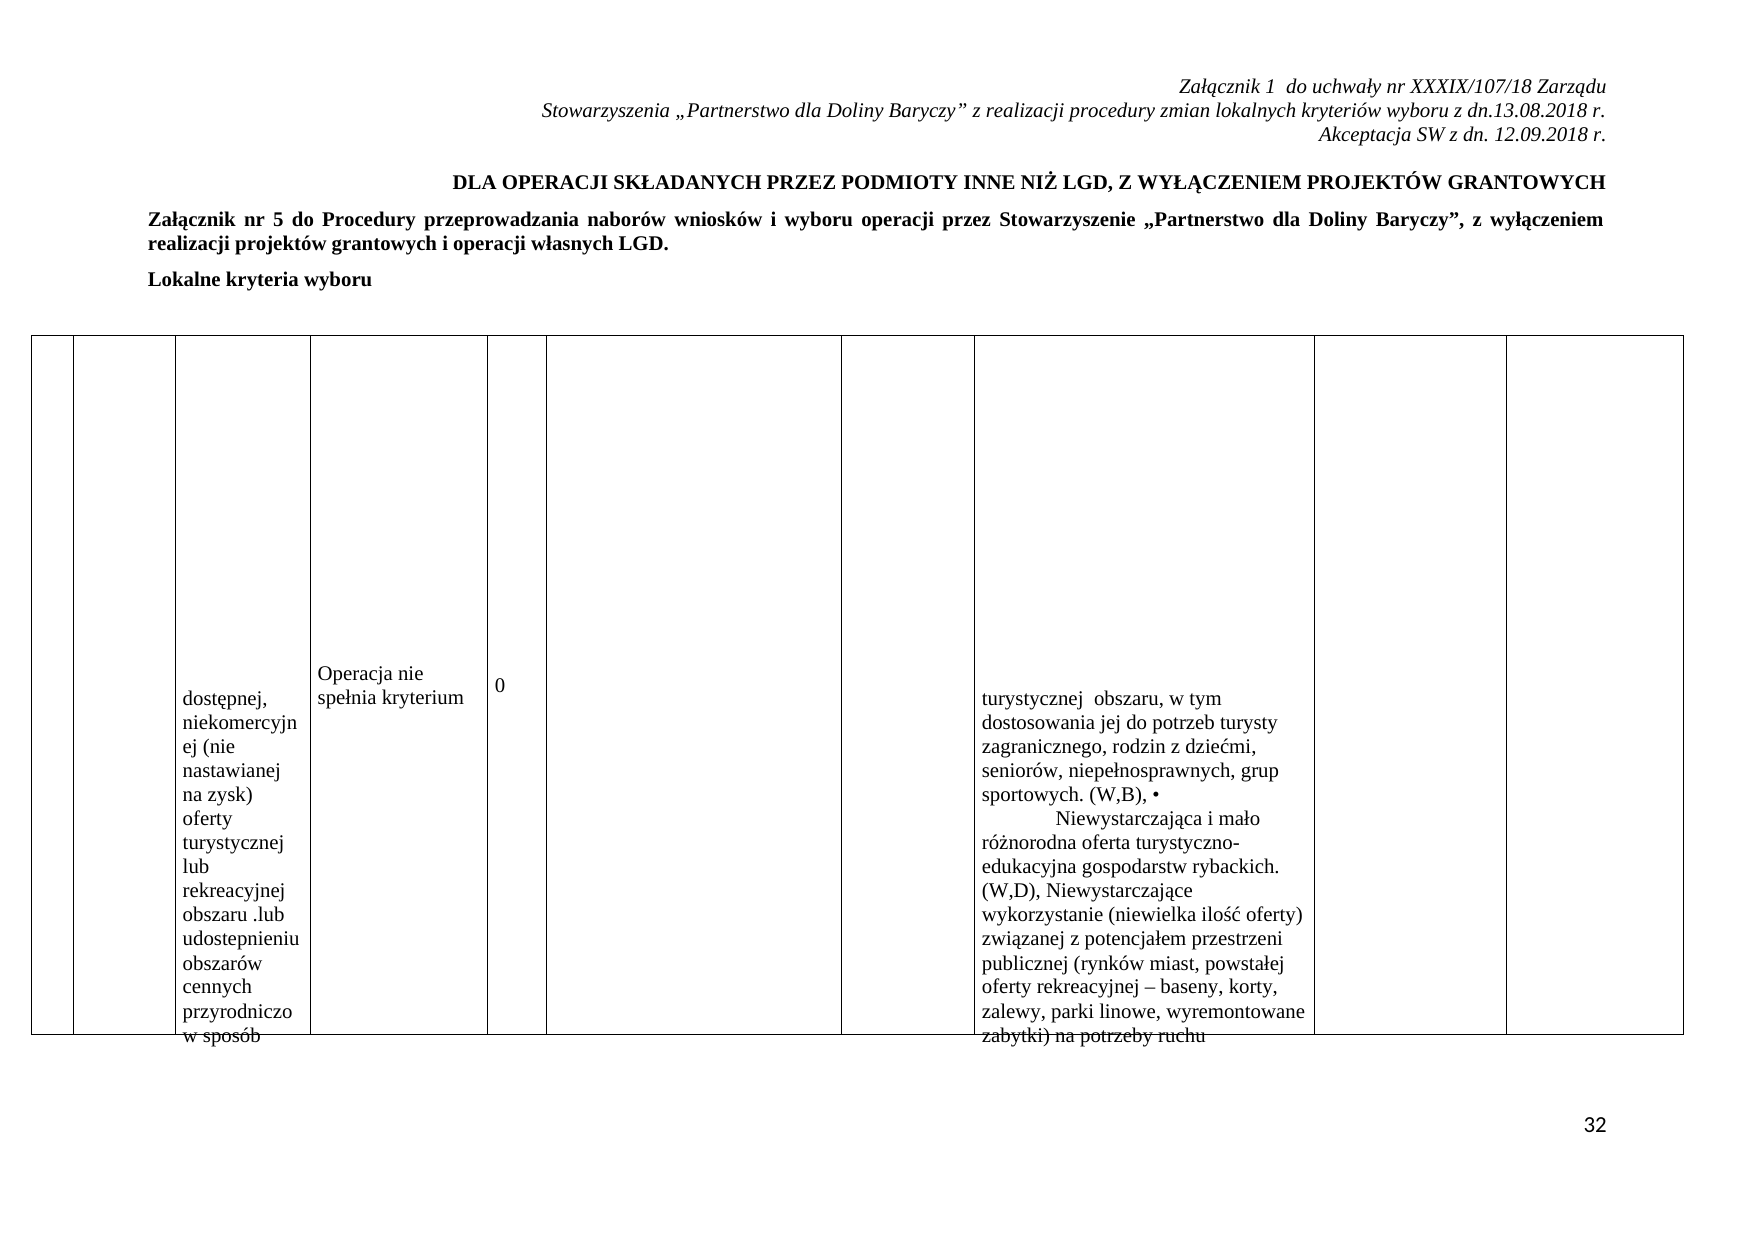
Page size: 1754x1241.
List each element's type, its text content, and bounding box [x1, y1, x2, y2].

table_cell 0 [488, 336, 546, 1034]
table_cell Operacja nie spełnia kryterium [311, 336, 487, 1034]
